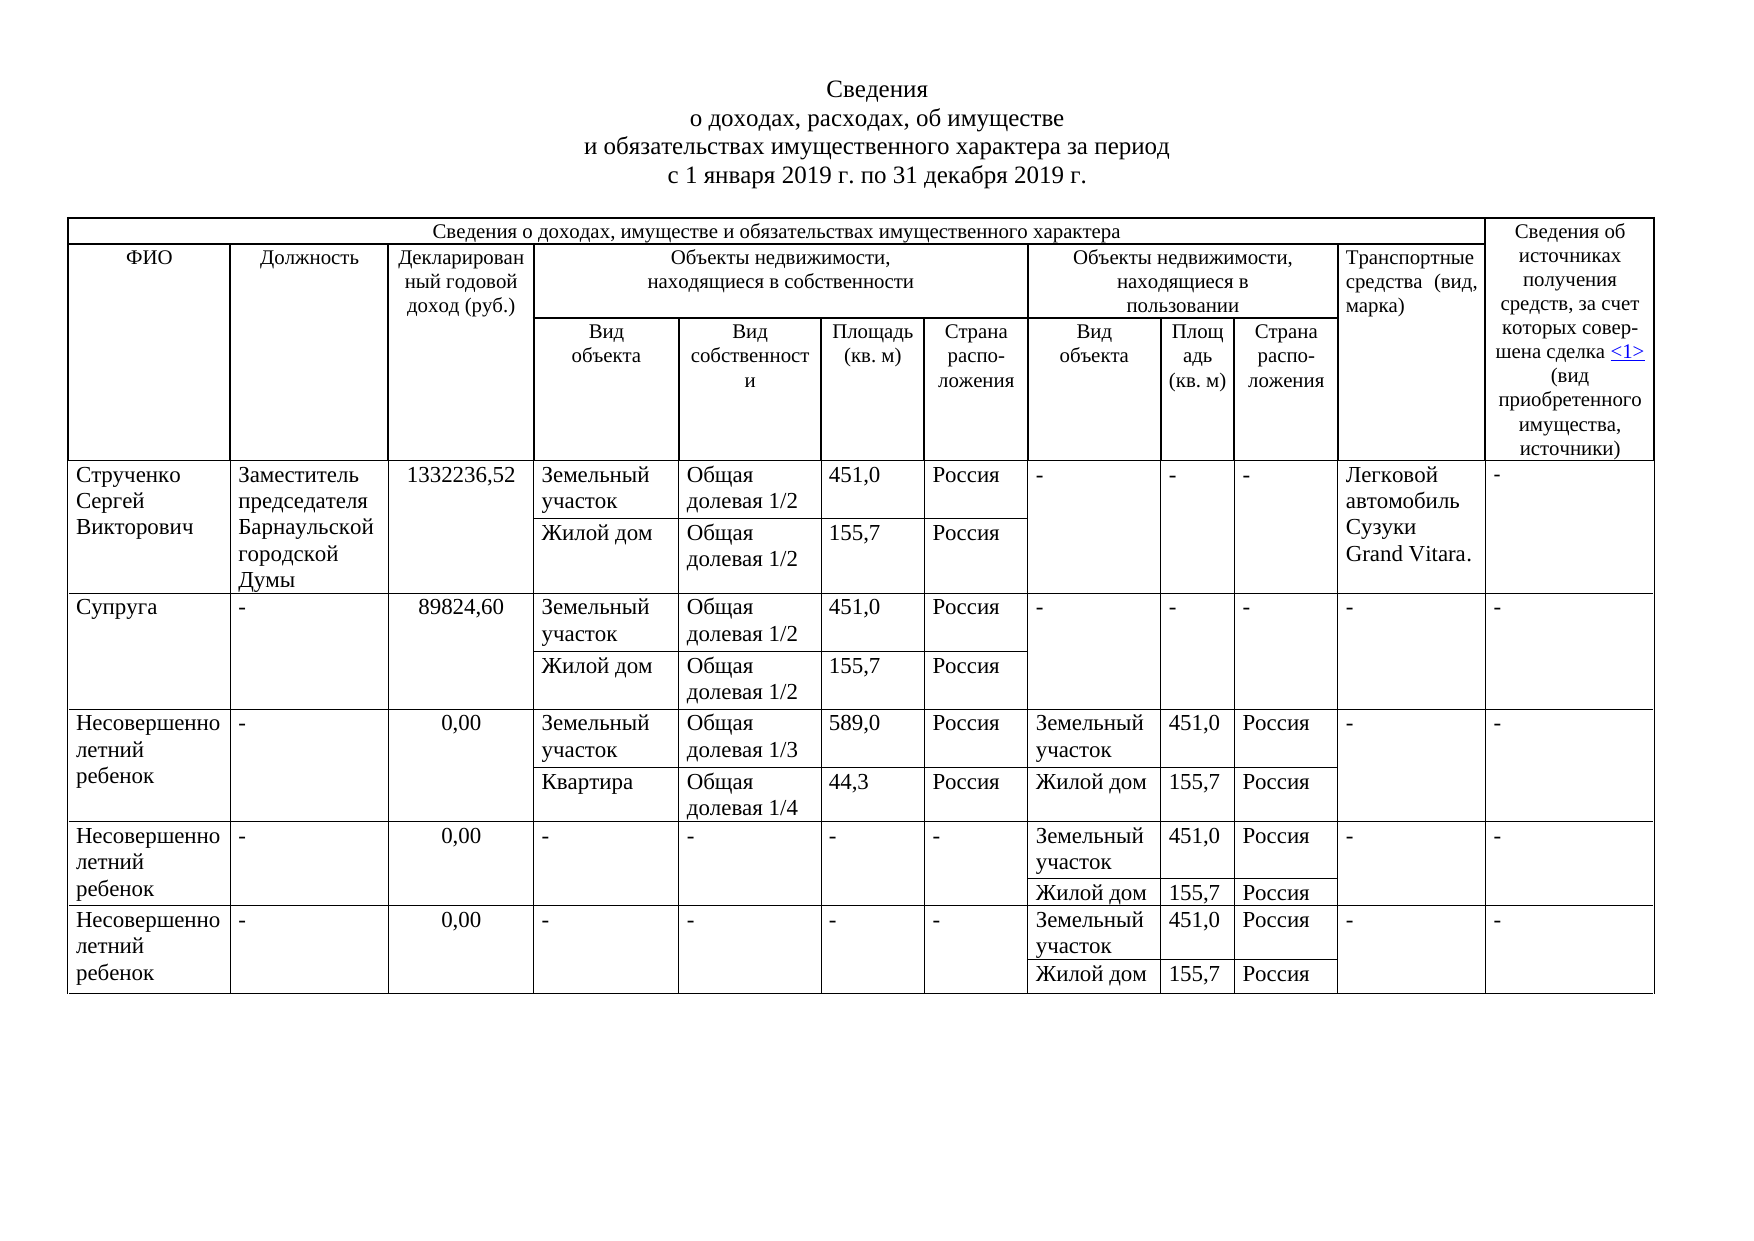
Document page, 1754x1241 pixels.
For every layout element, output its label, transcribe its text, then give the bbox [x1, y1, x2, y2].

table_cell Объекты недвижимости, находящиеся в собственности [535, 245, 1027, 317]
table_cell Жилой дом [1028, 879, 1160, 905]
table_cell Струченко Сергей Викторович [68, 461, 230, 592]
text с 1 января 2019 г. по 31 декабря 2019 г. [118, 160, 1636, 189]
table_cell Общая долевая 1/2 [679, 594, 821, 651]
table_cell 589,0 [822, 710, 924, 767]
table_cell - [925, 906, 1027, 993]
text о доходах, расходах, об имуществе [118, 103, 1636, 131]
table_cell Земельный участок [1028, 710, 1160, 767]
table_cell Страна распо- ложения [1235, 319, 1337, 459]
table_cell Земельный участок [534, 710, 678, 767]
table_cell 451,0 [822, 594, 924, 651]
table_cell - [534, 822, 678, 905]
table_cell Общая долевая 1/2 [679, 461, 821, 518]
table_cell Заместитель председателя Барнаульской городской Думы [231, 461, 388, 592]
table_cell - [231, 822, 388, 905]
table_cell - [679, 822, 821, 905]
table_cell - [1338, 906, 1485, 993]
table_cell Несовершеннолетний ребенок [68, 905, 230, 993]
table_cell - [231, 594, 388, 708]
table_cell 155,7 [1161, 768, 1234, 821]
table_cell Жилой дом [534, 652, 678, 708]
table_cell - [1161, 461, 1234, 592]
table_cell Общая долевая 1/2 [679, 519, 821, 592]
table_cell - [1028, 594, 1160, 708]
table_header Сведения о доходах, имуществе и обязательствах имущественного характера [69, 219, 1484, 243]
table_cell Общая долевая 1/4 [679, 768, 821, 821]
table_cell - [1338, 710, 1485, 821]
table_cell Россия [925, 461, 1027, 518]
table_cell 0,00 [389, 822, 533, 905]
table_cell - [1486, 905, 1654, 993]
table_cell - [822, 822, 924, 905]
table_cell Россия [1235, 960, 1337, 993]
table_cell Россия [1235, 822, 1337, 878]
table_cell 1332236,52 [389, 461, 533, 592]
table_cell 155,7 [822, 519, 924, 592]
table_cell Россия [925, 710, 1027, 767]
table_cell Россия [1235, 768, 1337, 821]
table_cell 89824,60 [389, 594, 533, 708]
table_cell 155,7 [1161, 960, 1234, 993]
table_cell - [1338, 594, 1485, 708]
table_cell 451,0 [822, 461, 924, 518]
text Сведения [118, 74, 1636, 103]
table_cell Вид объекта [1029, 319, 1160, 459]
table_cell - [822, 906, 924, 993]
table_cell Россия [925, 519, 1027, 592]
table_cell Супруга [68, 593, 230, 708]
table_cell - [1235, 461, 1337, 592]
table_cell Страна распо- ложения [925, 319, 1027, 459]
table_cell - [1486, 709, 1654, 821]
table_cell 155,7 [822, 652, 924, 708]
table_cell Россия [1235, 879, 1337, 905]
table_cell Земельный участок [534, 461, 678, 518]
table_cell - [1486, 461, 1654, 592]
table_cell Жилой дом [1028, 768, 1160, 821]
table_cell Транспортные средства (вид, марка) [1339, 245, 1484, 459]
table_cell Россия [1235, 906, 1337, 959]
table_cell Россия [925, 594, 1027, 651]
table_cell Объекты недвижимости, находящиеся в пользовании [1029, 245, 1337, 317]
table_cell Квартира [534, 768, 678, 821]
table_cell Несовершеннолетний ребенок [68, 821, 230, 905]
table_cell - [1338, 822, 1485, 905]
table_cell 0,00 [389, 906, 533, 993]
table_header Сведения об источниках получения средств, за счет которых совершена сделка <1> (вид приобретенного имущества, источники) [1486, 219, 1653, 459]
table_cell - [925, 822, 1027, 905]
table_cell Общая долевая 1/2 [679, 652, 821, 708]
table_cell Площадь (кв. м) [1162, 319, 1233, 459]
table_cell - [1235, 594, 1337, 708]
table_cell 44,3 [822, 768, 924, 821]
table_cell Площадь (кв. м) [822, 319, 923, 459]
table_cell 451,0 [1161, 906, 1234, 959]
table_cell - [1161, 594, 1234, 708]
table_cell Легковой автомобиль Сузуки Grand Vitara. [1338, 461, 1485, 592]
table_cell ФИО [69, 245, 229, 459]
table_cell Россия [1235, 710, 1337, 767]
table_cell - [1028, 461, 1160, 592]
table_cell Россия [925, 652, 1027, 708]
table_cell Декларированный годовой доход (руб.) [389, 245, 533, 459]
table_cell 0,00 [389, 710, 533, 821]
table_cell 155,7 [1161, 879, 1234, 905]
table_cell Земельный участок [534, 594, 678, 651]
text и обязательствах имущественного характера за период [118, 131, 1636, 160]
table_cell Вид собственности [680, 319, 820, 459]
table_cell Жилой дом [1028, 960, 1160, 993]
table_cell Должность [231, 245, 387, 459]
table_cell Несовершеннолетний ребенок [68, 709, 230, 821]
table_cell Земельный участок [1028, 822, 1160, 878]
table_cell Россия [925, 768, 1027, 821]
table_cell - [231, 710, 388, 821]
table_cell Вид объекта [535, 319, 678, 459]
table_cell - [679, 906, 821, 993]
table_cell Жилой дом [534, 519, 678, 592]
table_cell 451,0 [1161, 710, 1234, 767]
table_cell - [1486, 821, 1654, 905]
table_cell - [231, 906, 388, 993]
table_cell Общая долевая 1/3 [679, 710, 821, 767]
table_cell Земельный участок [1028, 906, 1160, 959]
table_cell - [534, 906, 678, 993]
table_cell - [1486, 593, 1654, 708]
table_cell 451,0 [1161, 822, 1234, 878]
